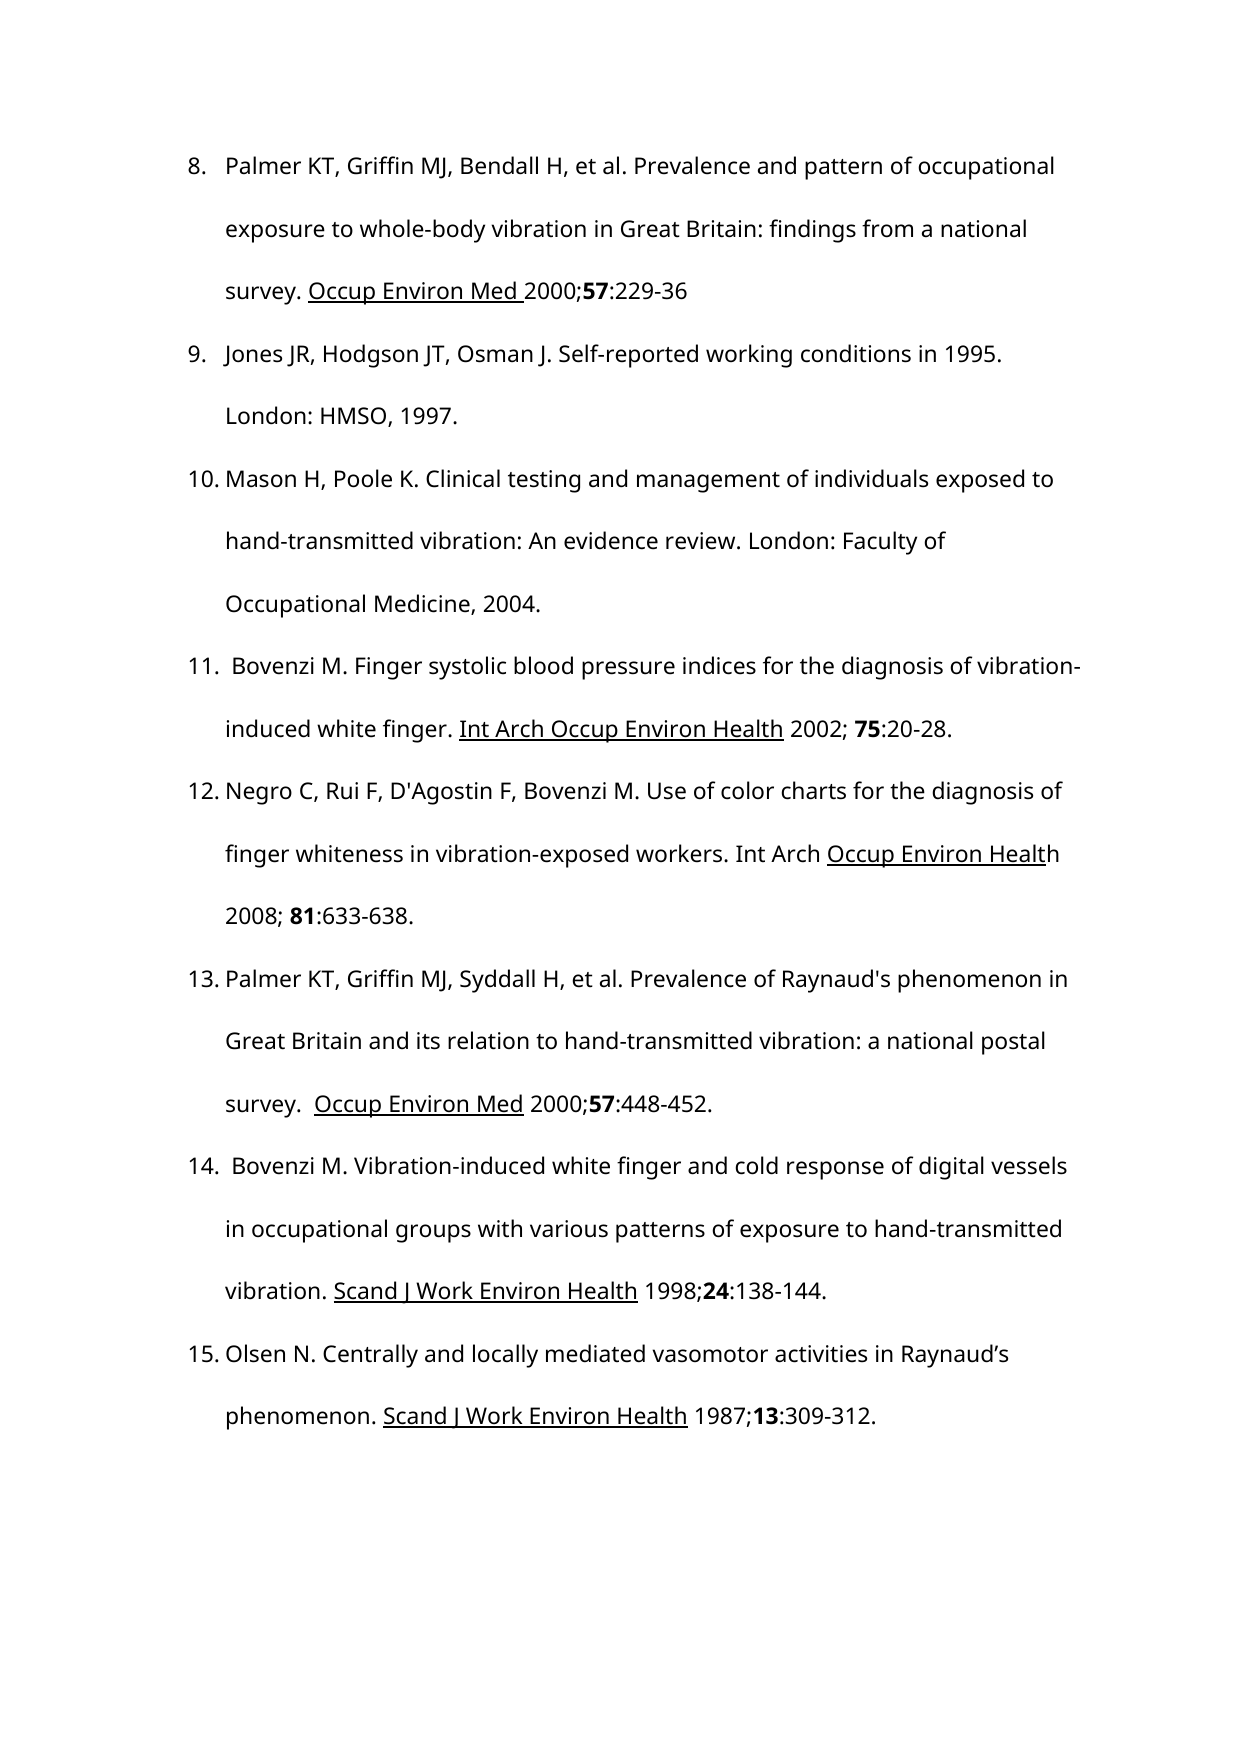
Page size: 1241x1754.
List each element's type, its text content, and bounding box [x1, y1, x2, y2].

list Mason H, Poole K. Clinical testing and management of individuals exposed to hand-transmitted vibration: An evidence review. London: Faculty of Occupational Medicine, 2004. [187, 462, 1090, 619]
list Olsen N. Centrally and locally mediated vasomotor activities in Raynaud’s phenomenon. Scand J Work Environ Health 1987;13:309-312. [187, 1337, 1090, 1431]
list Negro C, Rui F, D'Agostin F, Bovenzi M. Use of color charts for the diagnosis of finger whiteness in vibration-exposed workers. Int Arch Occup Environ Health 2008; 81:633-638. [187, 775, 1090, 931]
list Palmer KT, Griffin MJ, Bendall H, et al. Prevalence and pattern of occupational exposure to whole-body vibration in Great Britain: findings from a national survey. Occup Environ Med 2000;57:229-36 [187, 150, 1090, 306]
list Palmer KT, Griffin MJ, Syddall H, et al. Prevalence of Raynaud's phenomenon in Great Britain and its relation to hand-transmitted vibration: a national postal survey. Occup Environ Med 2000;57:448-452. [187, 962, 1090, 1119]
list Bovenzi M. Vibration-induced white finger and cold response of digital vessels in occupational groups with various patterns of exposure to hand-transmitted vibration. Scand J Work Environ Health 1998;24:138-144. [187, 1150, 1090, 1306]
list Jones JR, Hodgson JT, Osman J. Self-reported working conditions in 1995. London: HMSO, 1997. [187, 337, 1090, 431]
list Bovenzi M. Finger systolic blood pressure indices for the diagnosis of vibration-induced white finger. Int Arch Occup Environ Health 2002; 75:20-28. [187, 650, 1090, 744]
